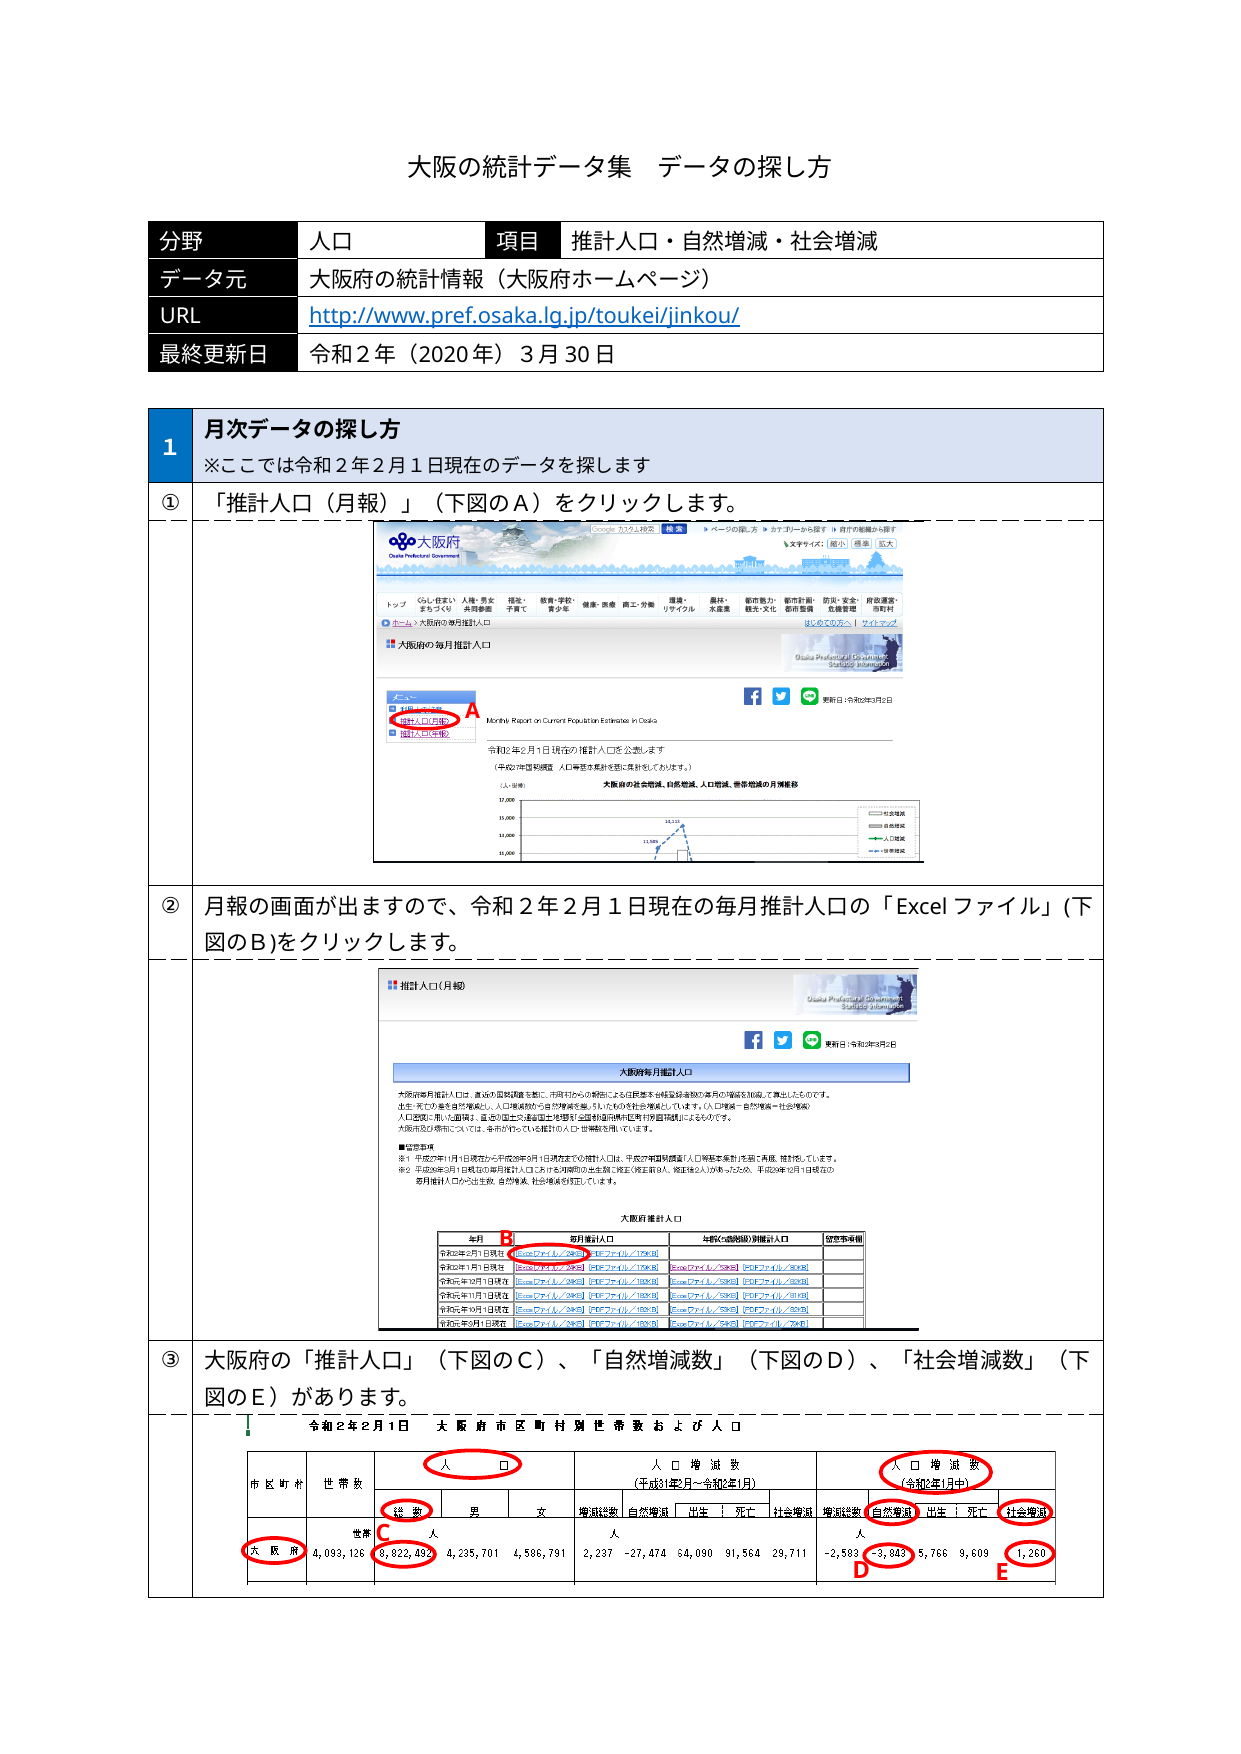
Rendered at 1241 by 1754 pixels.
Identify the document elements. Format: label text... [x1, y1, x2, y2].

table_cell ③ [149, 1341, 192, 1414]
table_cell URL [149, 297, 297, 333]
table_cell 月報の画面が出ますので、令和２年２月１日現在の毎月推計人口の「Excelファイル」(下図のＢ)をクリックします。 [193, 886, 1103, 959]
table_cell ① [149, 483, 192, 520]
table_cell [149, 520, 192, 885]
table_cell 「推計人口（月報）」（下図のＡ）をクリックします。 [193, 483, 1103, 520]
table_cell 大阪府の統計情報（大阪府ホームページ） [298, 259, 1103, 296]
table_cell ② [149, 886, 192, 959]
table_header 推計人口・自然増減・社会増減 [561, 222, 1103, 258]
table_cell [193, 1414, 1103, 1597]
table_header 分野 [149, 222, 297, 258]
table_cell 令和２年（2020年）３月30日 [298, 334, 1103, 371]
table_header 項目 [486, 222, 560, 258]
table_header 人口 [298, 222, 485, 258]
table_cell 最終更新日 [149, 334, 297, 371]
table_cell [149, 959, 192, 1340]
table_cell [149, 1414, 192, 1597]
table_cell [193, 959, 1103, 1340]
table_header １ [149, 409, 192, 482]
table_cell http://www.pref.osaka.lg.jp/toukei/jinkou/ [298, 297, 1103, 333]
text 大阪の統計データ集 データの探し方 [148, 148, 1092, 184]
table_cell 大阪府の「推計人口」（下図のＣ）、「自然増減数」（下図のＤ）、「社会増減数」（下図のＥ）があります。 [193, 1341, 1103, 1414]
table_header 月次データの探し方 ※ここでは令和２年２月１日現在のデータを探します [193, 409, 1103, 482]
table_cell データ元 [149, 259, 297, 296]
table_cell [193, 520, 1103, 885]
